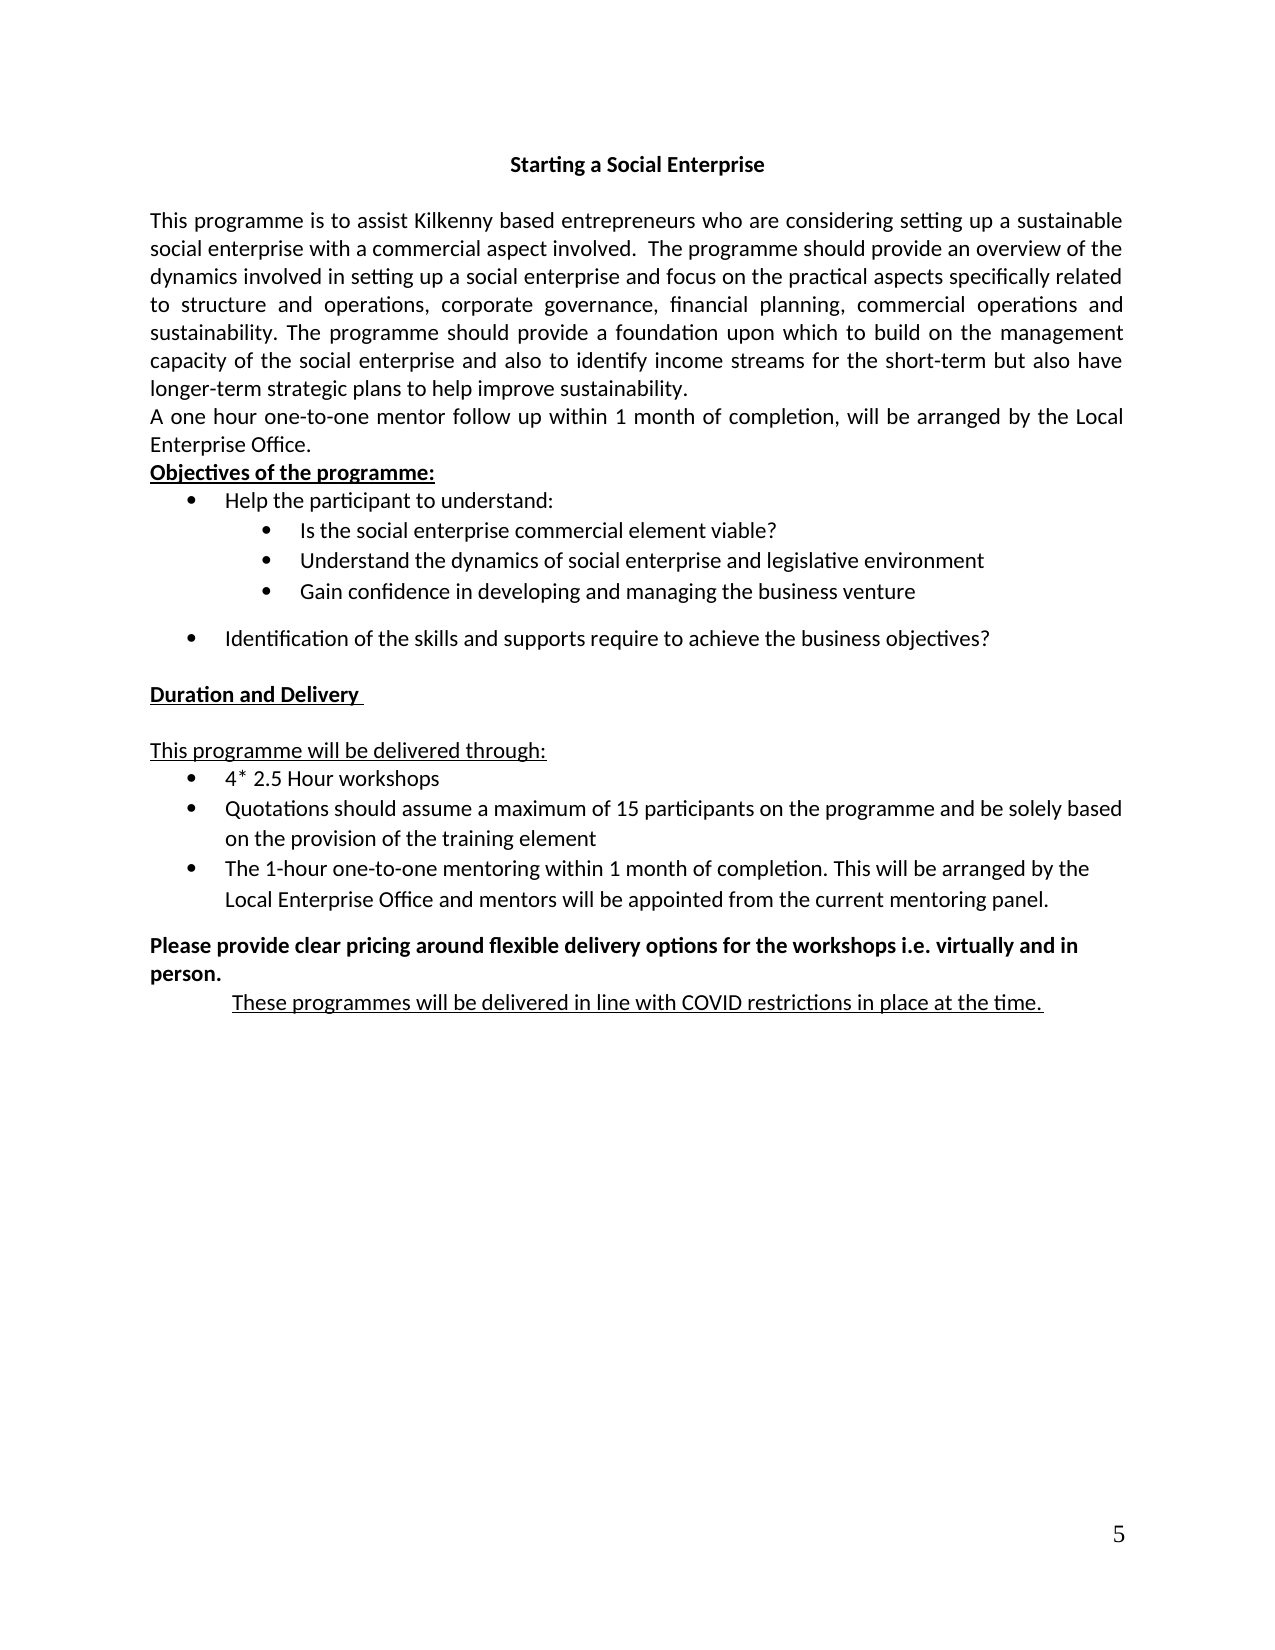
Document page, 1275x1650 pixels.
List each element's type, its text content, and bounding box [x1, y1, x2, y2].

list Is the social enterprise commercial element viable? [262, 516, 1125, 544]
text Starting a Social Enterprise [150, 150, 1125, 178]
list Quotations should assume a maximum of 15 participants on the programme and be solely based on the provision of the training element [187, 794, 1125, 852]
list Understand the dynamics of social enterprise and legislative environment [262, 547, 1125, 575]
text Please provide clear pricing around flexible delivery options for the workshops i.e. virtually and in person. [150, 932, 1125, 988]
list 4* 2.5 Hour workshops [187, 764, 1125, 792]
text Objectives of the programme: [150, 458, 1125, 486]
text This programme is to assist Kilkenny based entrepreneurs who are considering setting up a sustainable social enterprise with a commercial aspect involved. The programme should provide an overview of the dynamics involved in setting up a social enterprise and focus on the practical aspects specifically related to structure and operations, corporate governance, financial planning, commercial operations and sustainability. The programme should provide a foundation upon which to build on the management capacity of the social enterprise and also to identify income streams for the short-term but also have longer-term strategic plans to help improve sustainability. [150, 206, 1125, 402]
text This programme will be delivered through: [150, 736, 1125, 764]
text These programmes will be delivered in line with COVID restrictions in place at the time. [150, 988, 1125, 1016]
text Duration and Delivery [150, 680, 1125, 708]
list The 1-hour one-to-one mentoring within 1 month of completion. This will be arranged by the Local Enterprise Office and mentors will be appointed from the current mentoring panel. [187, 854, 1125, 913]
list Help the participant to understand: [187, 486, 1125, 514]
text A one hour one-to-one mentor follow up within 1 month of completion, will be arranged by the Local Enterprise Office. [150, 402, 1125, 458]
list Gain confidence in developing and managing the business venture [262, 577, 1125, 605]
list Identification of the skills and supports require to achieve the business objectives? [187, 624, 1125, 652]
